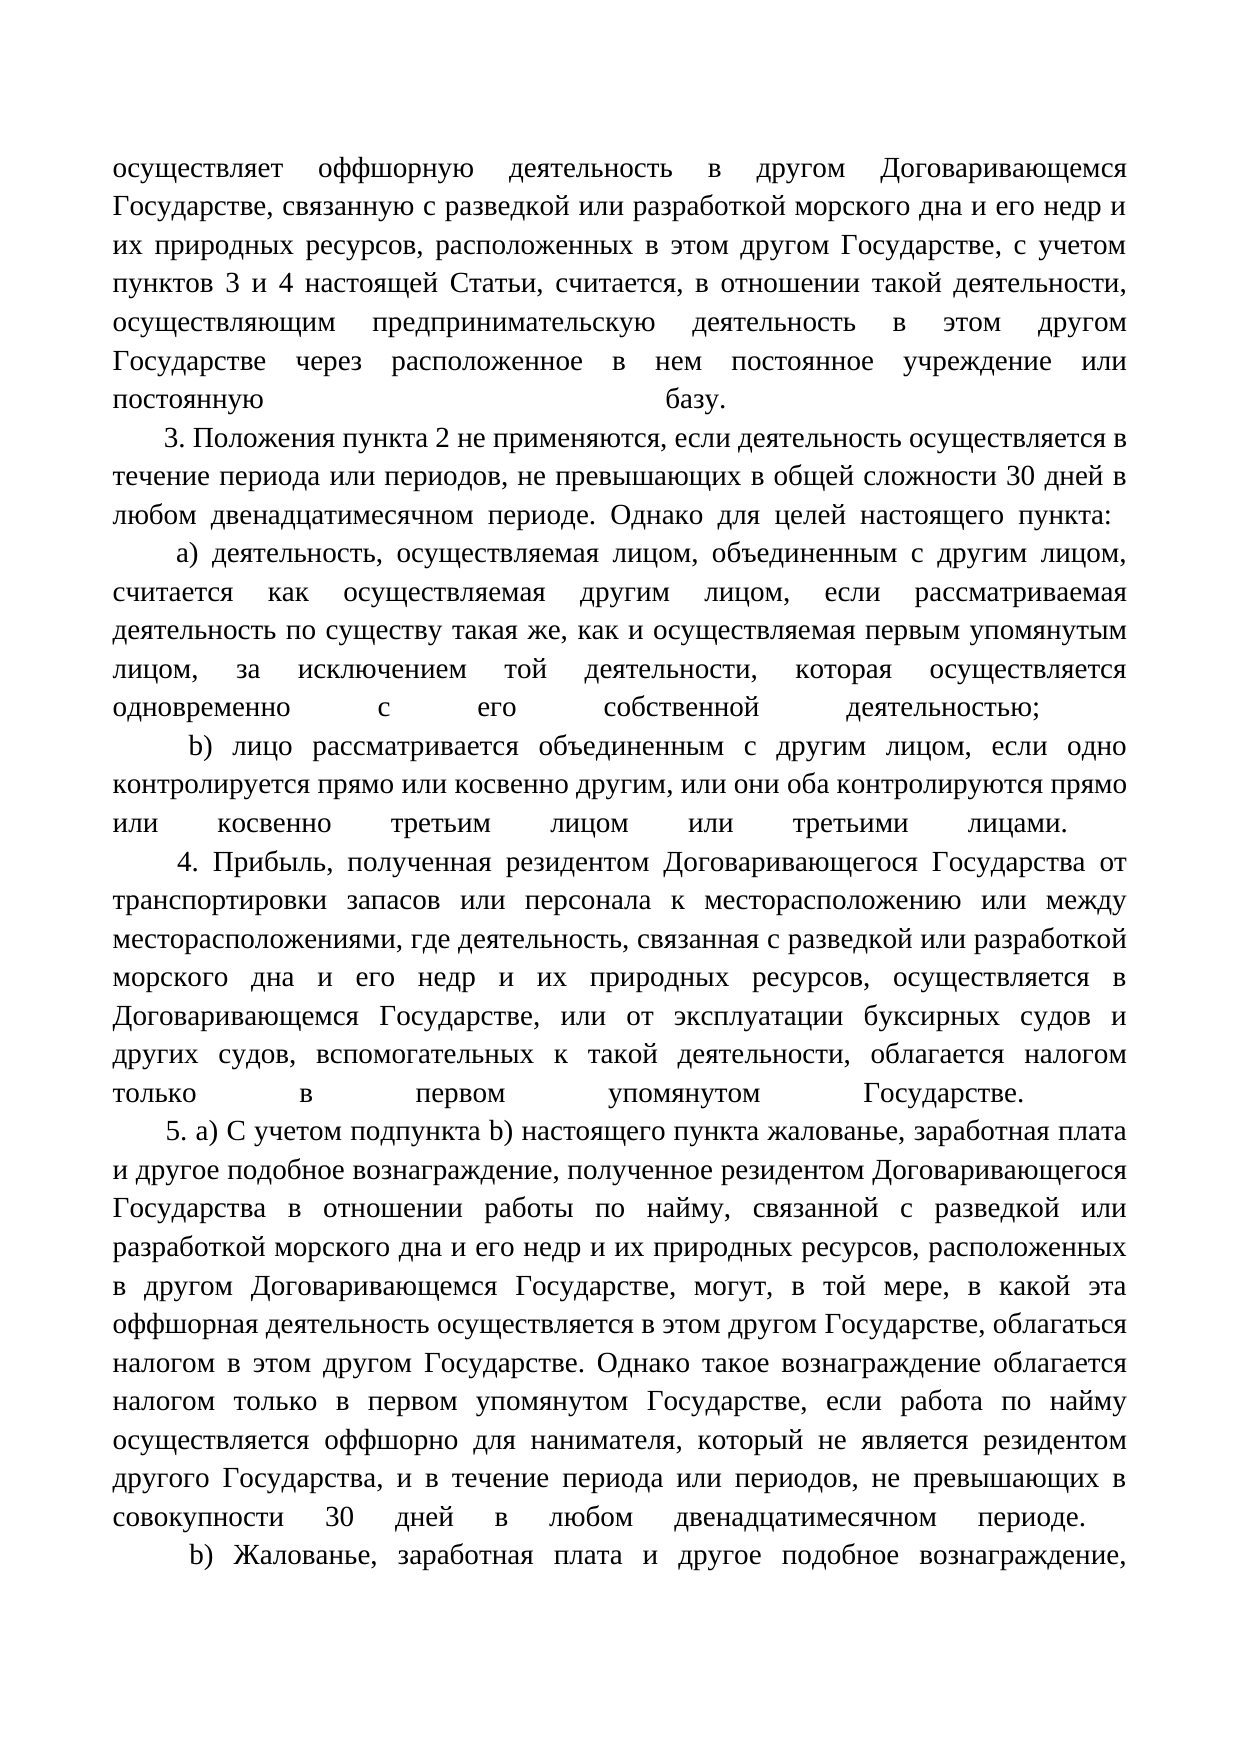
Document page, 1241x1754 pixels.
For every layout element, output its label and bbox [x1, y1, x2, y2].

text [112, 150, 1128, 1571]
